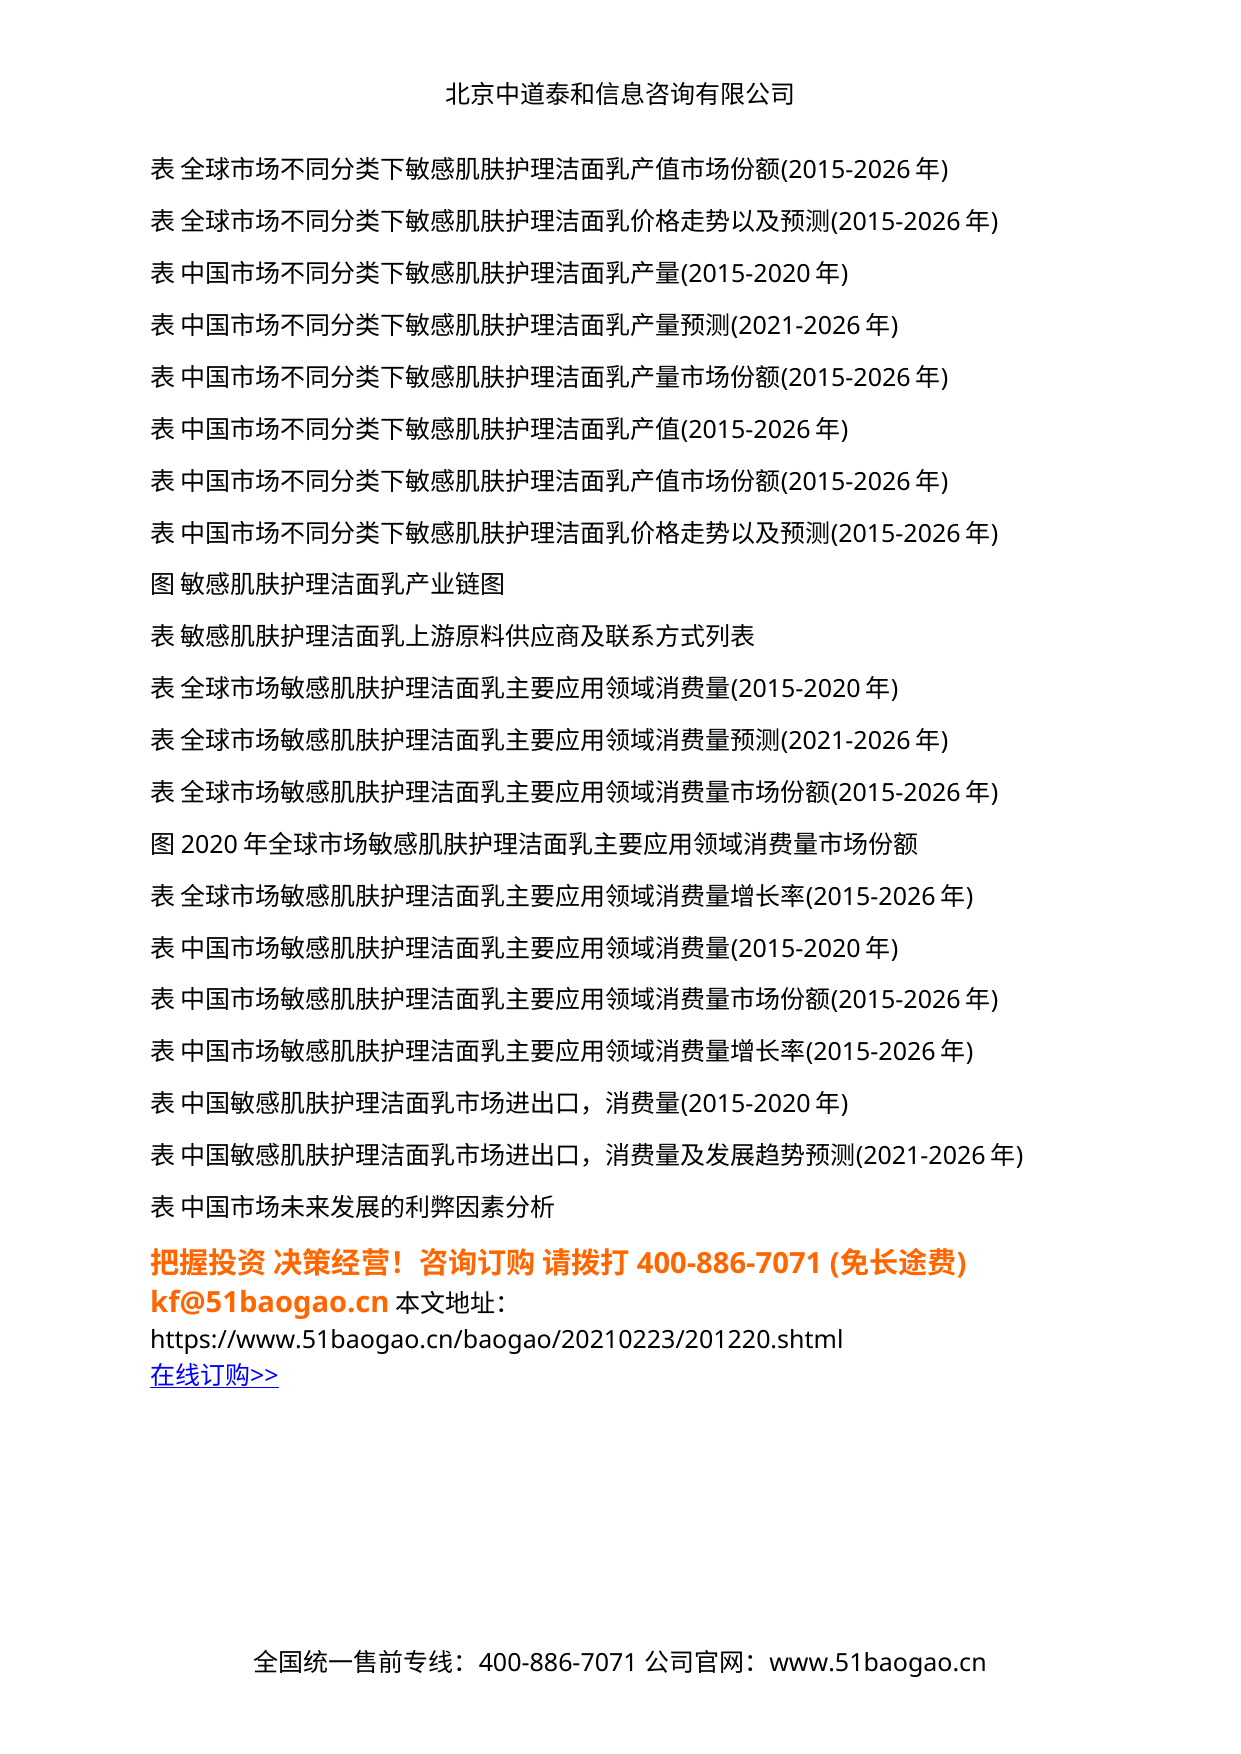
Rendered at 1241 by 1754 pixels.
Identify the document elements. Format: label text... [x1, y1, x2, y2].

text 图 2020年全球市场敏感肌肤护理洁面乳主要应用领域消费量市场份额 [150, 824, 1090, 861]
text 表 中国敏感肌肤护理洁面乳市场进出口，消费量(2015-2020年) [150, 1084, 1090, 1120]
text 表 全球市场敏感肌肤护理洁面乳主要应用领域消费量增长率(2015-2026年) [150, 876, 1090, 912]
text 表 中国市场不同分类下敏感肌肤护理洁面乳产量(2015-2020年) [150, 254, 1090, 290]
text 表 全球市场敏感肌肤护理洁面乳主要应用领域消费量市场份额(2015-2026年) [150, 772, 1090, 809]
text 表 全球市场敏感肌肤护理洁面乳主要应用领域消费量预测(2021-2026年) [150, 721, 1090, 757]
text 表 中国市场不同分类下敏感肌肤护理洁面乳产量市场份额(2015-2026年) [150, 357, 1090, 394]
text 表 中国市场不同分类下敏感肌肤护理洁面乳产量预测(2021-2026年) [150, 306, 1090, 342]
text 表 中国市场敏感肌肤护理洁面乳主要应用领域消费量市场份额(2015-2026年) [150, 980, 1090, 1016]
text 表 全球市场敏感肌肤护理洁面乳主要应用领域消费量(2015-2020年) [150, 669, 1090, 705]
text 把握投资 决策经营！咨询订购 请拨打 400-886-7071 (免长途费) kf@51baogao.cn本文地址：https://www.51baogao.cn/baogao/20210223/201220.shtml [150, 1239, 1090, 1356]
text 表 中国市场不同分类下敏感肌肤护理洁面乳价格走势以及预测(2015-2026年) [150, 513, 1090, 549]
text 表 中国市场不同分类下敏感肌肤护理洁面乳产值市场份额(2015-2026年) [150, 461, 1090, 497]
text 表 中国市场敏感肌肤护理洁面乳主要应用领域消费量(2015-2020年) [150, 928, 1090, 964]
text 表 中国市场敏感肌肤护理洁面乳主要应用领域消费量增长率(2015-2026年) [150, 1032, 1090, 1068]
text 表 敏感肌肤护理洁面乳上游原料供应商及联系方式列表 [150, 617, 1090, 653]
text 表 中国敏感肌肤护理洁面乳市场进出口，消费量及发展趋势预测(2021-2026年) [150, 1136, 1090, 1172]
text 表 全球市场不同分类下敏感肌肤护理洁面乳产值市场份额(2015-2026年) [150, 150, 1090, 186]
text 表 中国市场不同分类下敏感肌肤护理洁面乳产值(2015-2026年) [150, 409, 1090, 446]
text 表 中国市场未来发展的利弊因素分析 [150, 1187, 1090, 1224]
text 在线订购>> [150, 1356, 1090, 1392]
text 图 敏感肌肤护理洁面乳产业链图 [150, 565, 1090, 601]
text 表 全球市场不同分类下敏感肌肤护理洁面乳价格走势以及预测(2015-2026年) [150, 202, 1090, 238]
